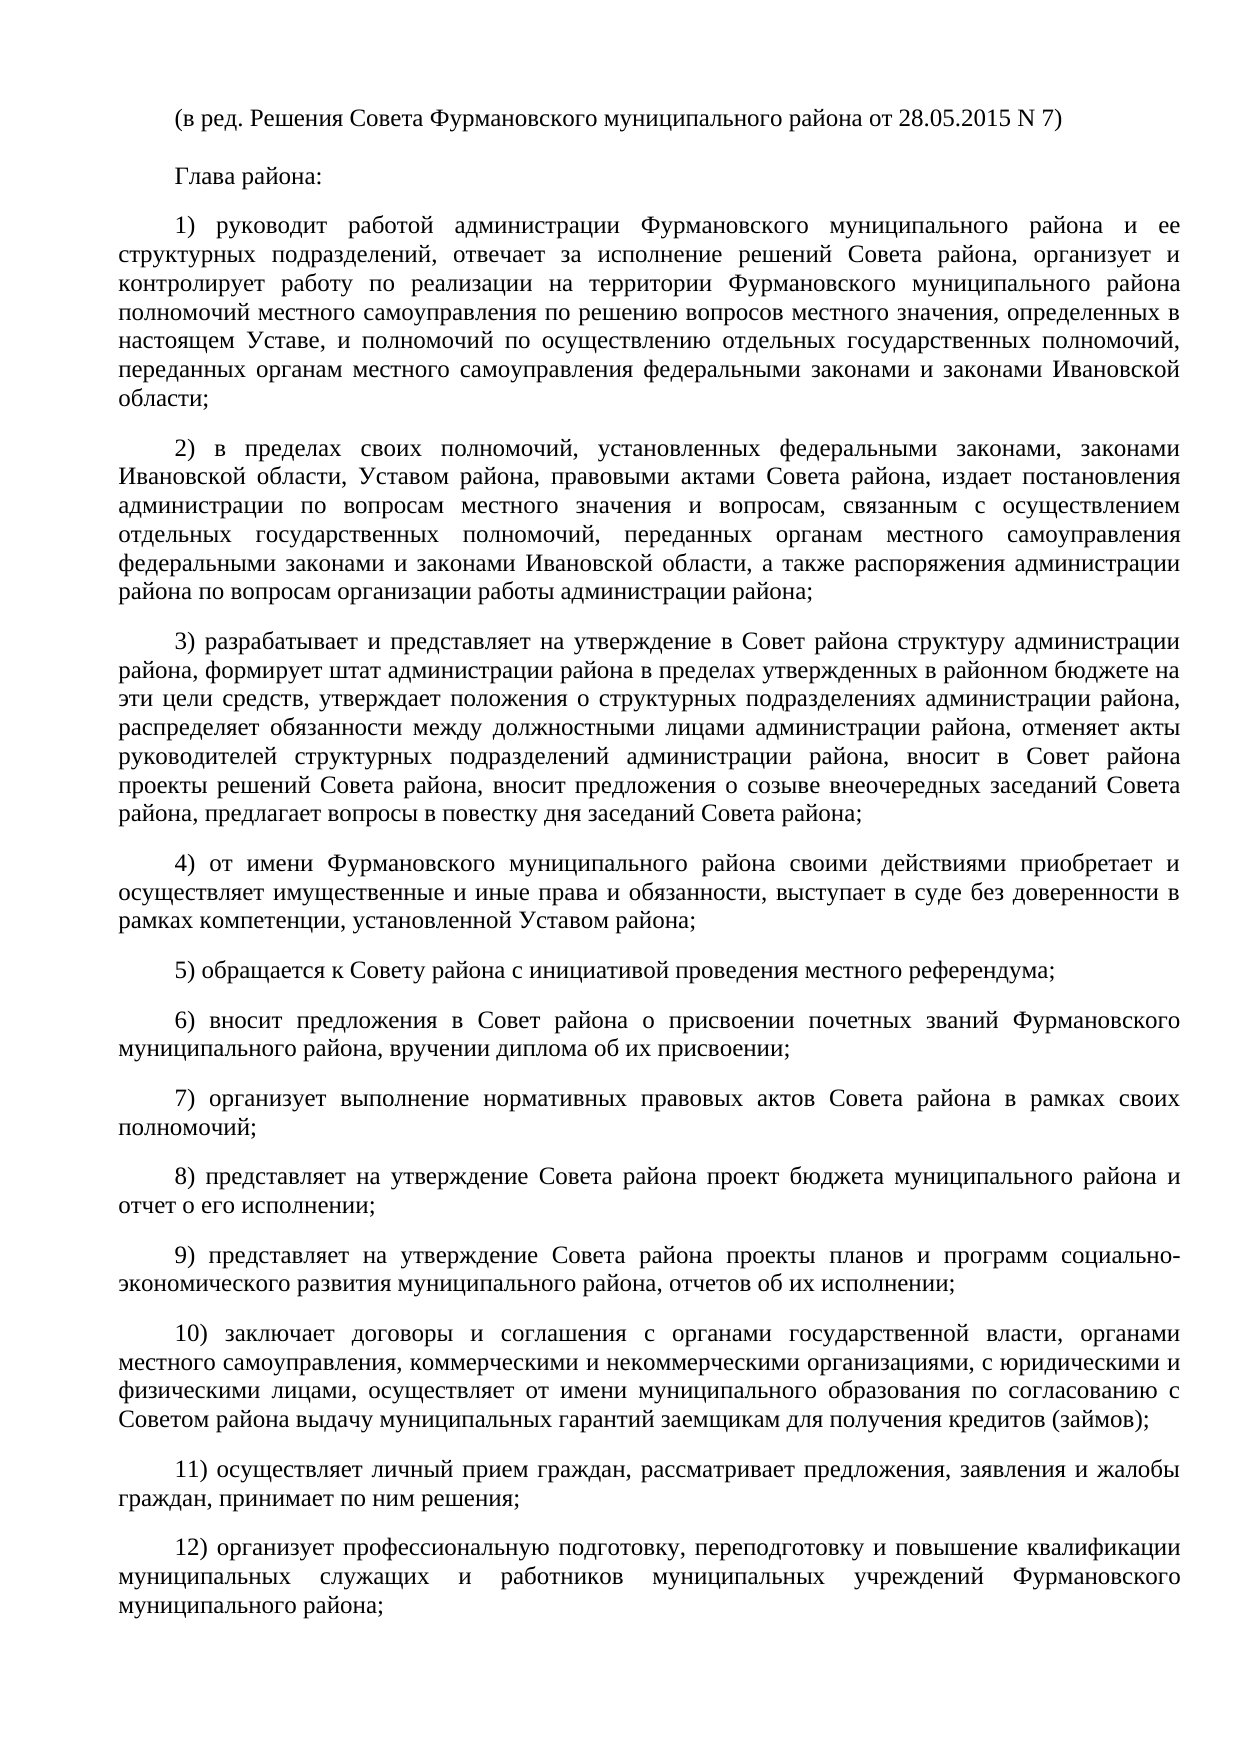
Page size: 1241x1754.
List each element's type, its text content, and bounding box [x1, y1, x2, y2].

text 4) от имени Фурмановского муниципального района своими действиями приобретает и осуществляет имущественные и иные права и обязанности, выступает в суде без доверенности в рамках компетенции, установленной Уставом района; [118, 848, 1181, 934]
text 7) организует выполнение нормативных правовых актов Совета района в рамках своих полномочий; [118, 1083, 1181, 1141]
text 3) разрабатывает и представляет на утверждение в Совет района структуру администрации района, формирует штат администрации района в пределах утвержденных в районном бюджете на эти цели средств, утверждает положения о структурных подразделениях администрации района, распределяет обязанности между должностными лицами администрации района, отменяет акты руководителей структурных подразделений администрации района, вносит в Совет района проекты решений Совета района, вносит предложения о созыве внеочередных заседаний Совета района, предлагает вопросы в повестку дня заседаний Совета района; [118, 626, 1181, 827]
text 8) представляет на утверждение Совета района проект бюджета муниципального района и отчет о его исполнении; [118, 1161, 1181, 1219]
text 12) организует профессиональную подготовку, переподготовку и повышение квалификации муниципальных служащих и работников муниципальных учреждений Фурмановского муниципального района; [118, 1532, 1181, 1618]
text 6) вносит предложения в Совет района о присвоении почетных званий Фурмановского муниципального района, вручении диплома об их присвоении; [118, 1005, 1181, 1062]
text 9) представляет на утверждение Совета района проекты планов и программ социально-экономического развития муниципального района, отчетов об их исполнении; [118, 1240, 1181, 1297]
text 11) осуществляет личный прием граждан, рассматривает предложения, заявления и жалобы граждан, принимает по ним решения; [118, 1454, 1181, 1511]
text 2) в пределах своих полномочий, установленных федеральными законами, законами Ивановской области, Уставом района, правовыми актами Совета района, издает постановления администрации по вопросам местного значения и вопросам, связанным с осуществлением отдельных государственных полномочий, переданных органам местного самоуправления федеральными законами и законами Ивановской области, а также распоряжения администрации района по вопросам организации работы администрации района; [118, 433, 1181, 605]
text (в ред. Решения Совета Фурмановского муниципального района от 28.05.2015 N 7) [118, 103, 1181, 132]
text Глава района: [118, 161, 1181, 190]
text 1) руководит работой администрации Фурмановского муниципального района и ее структурных подразделений, отвечает за исполнение решений Совета района, организует и контролирует работу по реализации на территории Фурмановского муниципального района полномочий местного самоуправления по решению вопросов местного значения, определенных в настоящем Уставе, и полномочий по осуществлению отдельных государственных полномочий, переданных органам местного самоуправления федеральными законами и законами Ивановской области; [118, 211, 1181, 412]
text 5) обращается к Совету района с инициативой проведения местного референдума; [118, 955, 1181, 984]
text 10) заключает договоры и соглашения с органами государственной власти, органами местного самоуправления, коммерческими и некоммерческими организациями, с юридическими и физическими лицами, осуществляет от имени муниципального образования по согласованию с Советом района выдачу муниципальных гарантий заемщикам для получения кредитов (займов); [118, 1318, 1181, 1433]
